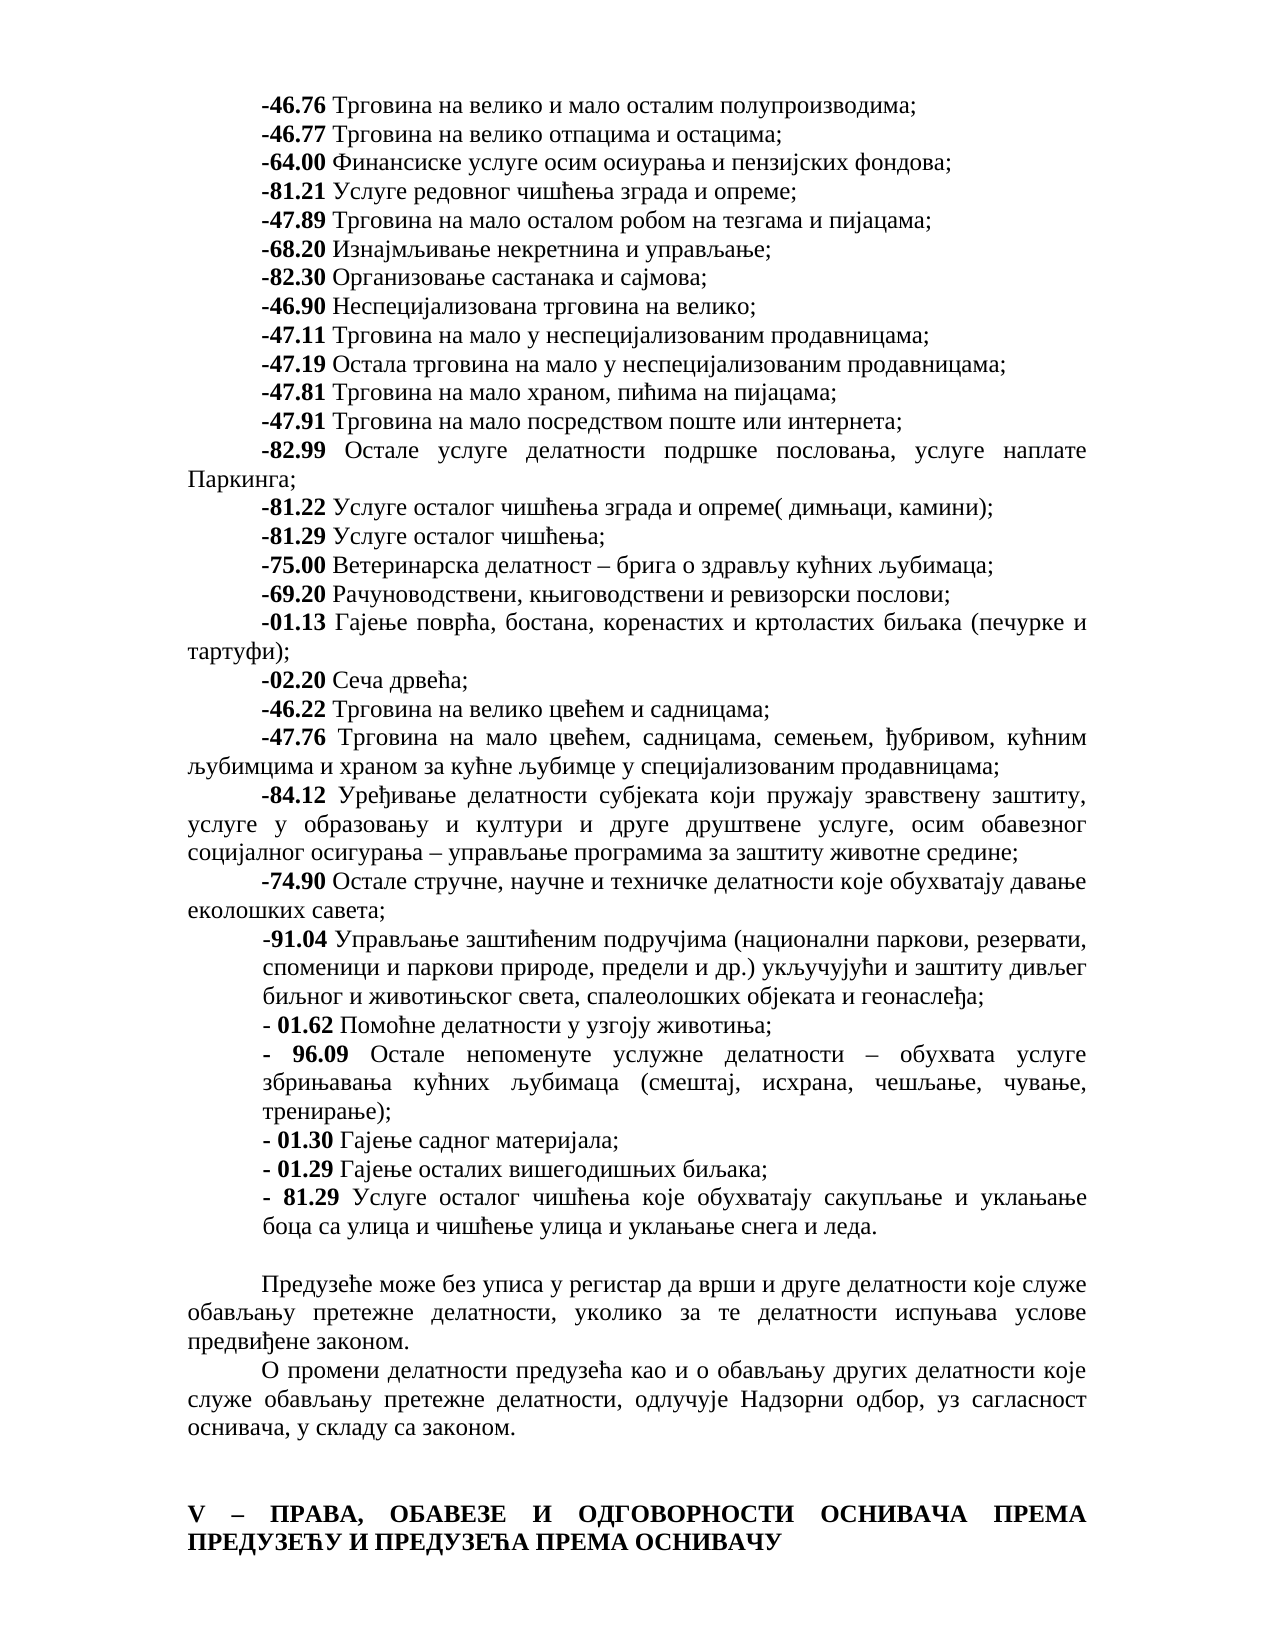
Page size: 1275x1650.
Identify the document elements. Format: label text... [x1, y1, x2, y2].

text -46.76 Трговина на велико и мало осталим полупроизводима; [187, 90, 1087, 119]
text -74.90 Остале стручне, научне и техничке делатности које обухватају давање еколошких савета; [187, 866, 1087, 924]
text -47.19 Остала трговина на мало у неспецијализованим продавницама; [187, 349, 1087, 377]
text -46.22 Трговина на велико цвећем и садницама; [187, 694, 1087, 722]
text -47.81 Трговина на мало храном, пићима на пијацама; [187, 377, 1087, 406]
text -84.12 Уређивање делатности субјеката који пружају зравствену заштиту, услуге у образовању и култури и друге друштвене услуге, осим обавезног социјалног осигурања – управљање програмима за заштиту животне средине; [187, 780, 1087, 866]
text -81.21 Услуге редовног чишћења зграда и опреме; [187, 176, 1087, 205]
text -47.11 Трговина на мало у неспецијализованим продавницама; [187, 320, 1087, 349]
text -46.77 Трговина на велико отпацима и остацима; [187, 119, 1087, 147]
text -02.20 Сеча дрвећа; [187, 665, 1087, 694]
text -68.20 Изнајмљивање некретнина и управљање; [187, 234, 1087, 262]
text -81.22 Услуге осталог чишћења зграда и опреме( димњаци, камини); [187, 492, 1087, 521]
text -82.30 Организовање састанака и сајмова; [187, 262, 1087, 291]
text -69.20 Рачуноводствени, књиговодствени и ревизорски послови; [187, 579, 1087, 607]
list - 01.30 Гајење садног материјала; [262, 1125, 1087, 1154]
text V – ПРАВА, ОБАВЕЗЕ И ОДГОВОРНОСТИ ОСНИВАЧА ПРЕМА ПРЕДУЗЕЋУ И ПРЕДУЗЕЋА ПРЕМА ОСНИВАЧУ [187, 1499, 1087, 1556]
text -47.91 Трговина на мало посредством поште или интернета; [187, 406, 1087, 435]
list -91.04 Управљање заштићеним подручјима (национални паркови, резервати, споменици и паркови природе, предели и др.) укључујући и заштиту дивљег биљног и животињског света, спалеолошких објеката и геонаслеђа; [262, 924, 1087, 1010]
text -75.00 Ветеринарска делатност – брига о здрављу кућних љубимаца; [187, 550, 1087, 579]
list - 01.62 Помоћне делатности у узгоју животиња; [262, 1010, 1087, 1039]
text -47.76 Трговина на мало цвећем, садницама, семењем, ђубривом, кућним љубимцима и храном за кућне љубимце у специјализованим продавницама; [187, 722, 1087, 780]
list - 81.29 Услуге осталог чишћења које обухватају сакупљање и уклањање боца са улица и чишћење улица и уклањање снега и леда. [262, 1182, 1087, 1240]
list - 01.29 Гајење осталих вишегодишњих биљака; [262, 1154, 1087, 1182]
list - 96.09 Остале непоменуте услужне делатности – обухвата услуге збрињавања кућних љубимаца (смештај, исхрана, чешљање, чување, тренирање); [262, 1039, 1087, 1125]
text О промени делатности предузећа као и о обављању других делатности које служе обављању претежне делатности, одлучује Надзорни одбор, уз сагласност оснивача, у складу са законом. [187, 1355, 1087, 1441]
text -82.99 Остале услуге делатности подршке пословања, услуге наплате Паркинга; [187, 435, 1087, 492]
text -81.29 Услуге осталог чишћења; [187, 521, 1087, 550]
text -47.89 Трговина на мало осталом робом на тезгама и пијацама; [187, 205, 1087, 234]
text -46.90 Неспецијализована трговина на велико; [187, 291, 1087, 320]
text -64.00 Финансиске услуге осим осиурања и пензијских фондова; [187, 147, 1087, 176]
text -01.13 Гајење поврћа, бостана, коренастих и кртоластих биљака (печурке и тартуфи); [187, 607, 1087, 665]
text Предузеће може без уписа у регистар да врши и друге делатности које служе обављању претежне делатности, уколико за те делатности испуњава услове предвиђене законом. [187, 1269, 1087, 1355]
